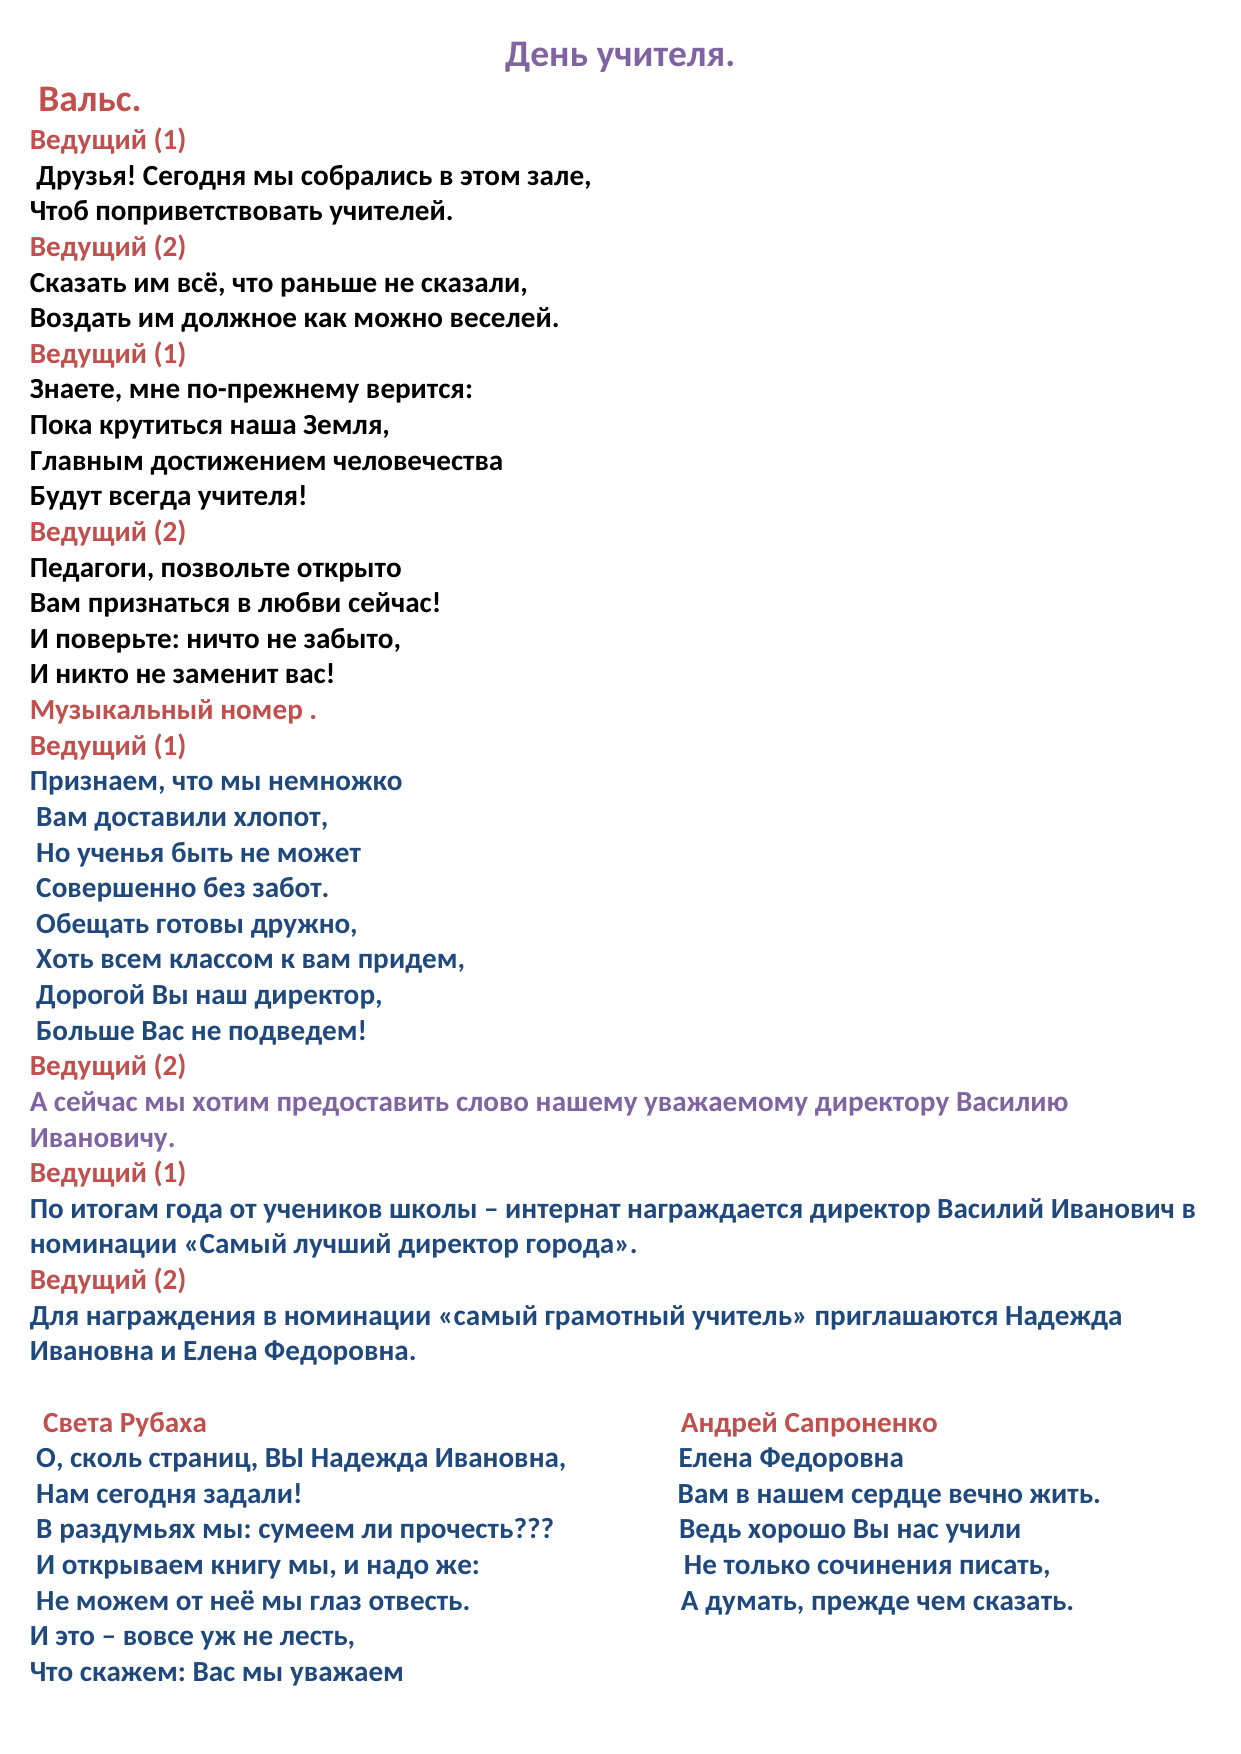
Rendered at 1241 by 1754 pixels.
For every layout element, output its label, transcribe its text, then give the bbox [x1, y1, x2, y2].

text Ведущий (2) [29, 513, 1211, 549]
text День учителя. [29, 29, 1211, 75]
text Музыкальный номер . [29, 691, 1211, 727]
text Пока крутиться наша Земля, [29, 406, 1211, 442]
text Ведущий (1) [29, 727, 1211, 762]
text Главным достижением человечества [29, 442, 1211, 477]
text Вам признаться в любви сейчас! [29, 584, 1211, 620]
text Дорогой Вы наш директор, [29, 976, 1211, 1012]
text Ведущий (2) [29, 228, 1211, 264]
text Знаете, мне по-прежнему верится: [29, 371, 1211, 406]
text Чтоб поприветствовать учителей. [29, 192, 1211, 228]
text Обещать готовы дружно, [29, 905, 1211, 941]
text Совершенно без забот. [29, 869, 1211, 905]
text Вам доставили хлопот, [29, 798, 1211, 834]
text Ведущий (2) [29, 1047, 1211, 1083]
text Будут всегда учителя! [29, 477, 1211, 513]
text И поверьте: ничто не забыто, [29, 620, 1211, 656]
text Хоть всем классом к вам придем, [29, 941, 1211, 976]
text Больше Вас не подведем! [29, 1012, 1211, 1047]
text Друзья! Сегодня мы собрались в этом зале, [29, 157, 1211, 192]
text Нам сегодня задали! Вам в нашем сердце вечно жить. [29, 1475, 1211, 1511]
text И открываем книгу мы, и надо же: Не только сочинения писать, [29, 1546, 1211, 1582]
text Ведущий (1) [29, 121, 1211, 157]
text Не можем от неё мы глаз отвесть. А думать, прежде чем сказать. [29, 1582, 1211, 1617]
text Но ученья быть не может [29, 834, 1211, 869]
text И никто не заменит вас! [29, 656, 1211, 691]
text Вальс. [29, 75, 1211, 121]
text И это – вовсе уж не лесть, [29, 1617, 1211, 1653]
text Ведущий (2) [29, 1261, 1211, 1297]
text Педагоги, позвольте открыто [29, 549, 1211, 584]
text О, сколь страниц, ВЫ Надежда Ивановна, Елена Федоровна [29, 1439, 1211, 1475]
text Ведущий (1) [29, 335, 1211, 371]
text Признаем, что мы немножко [29, 762, 1211, 798]
text Воздать им должное как можно веселей. [29, 299, 1211, 335]
text А сейчас мы хотим предоставить слово нашему уважаемому директору Василию Ивановичу. [29, 1083, 1211, 1154]
text Сказать им всё, что раньше не сказали, [29, 264, 1211, 299]
text Что скажем: Вас мы уважаем [29, 1653, 1211, 1689]
text Ведущий (1) [29, 1154, 1211, 1190]
text В раздумьях мы: сумеем ли прочесть??? Ведь хорошо Вы нас учили [29, 1511, 1211, 1546]
text Света Рубаха Андрей Сапроненко [29, 1404, 1211, 1439]
text Для награждения в номинации «самый грамотный учитель» приглашаются Надежда Ивановна и Елена Федоровна. [29, 1297, 1211, 1368]
text По итогам года от учеников школы – интернат награждается директор Василий Иванович в номинации «Самый лучший директор города». [29, 1190, 1211, 1261]
